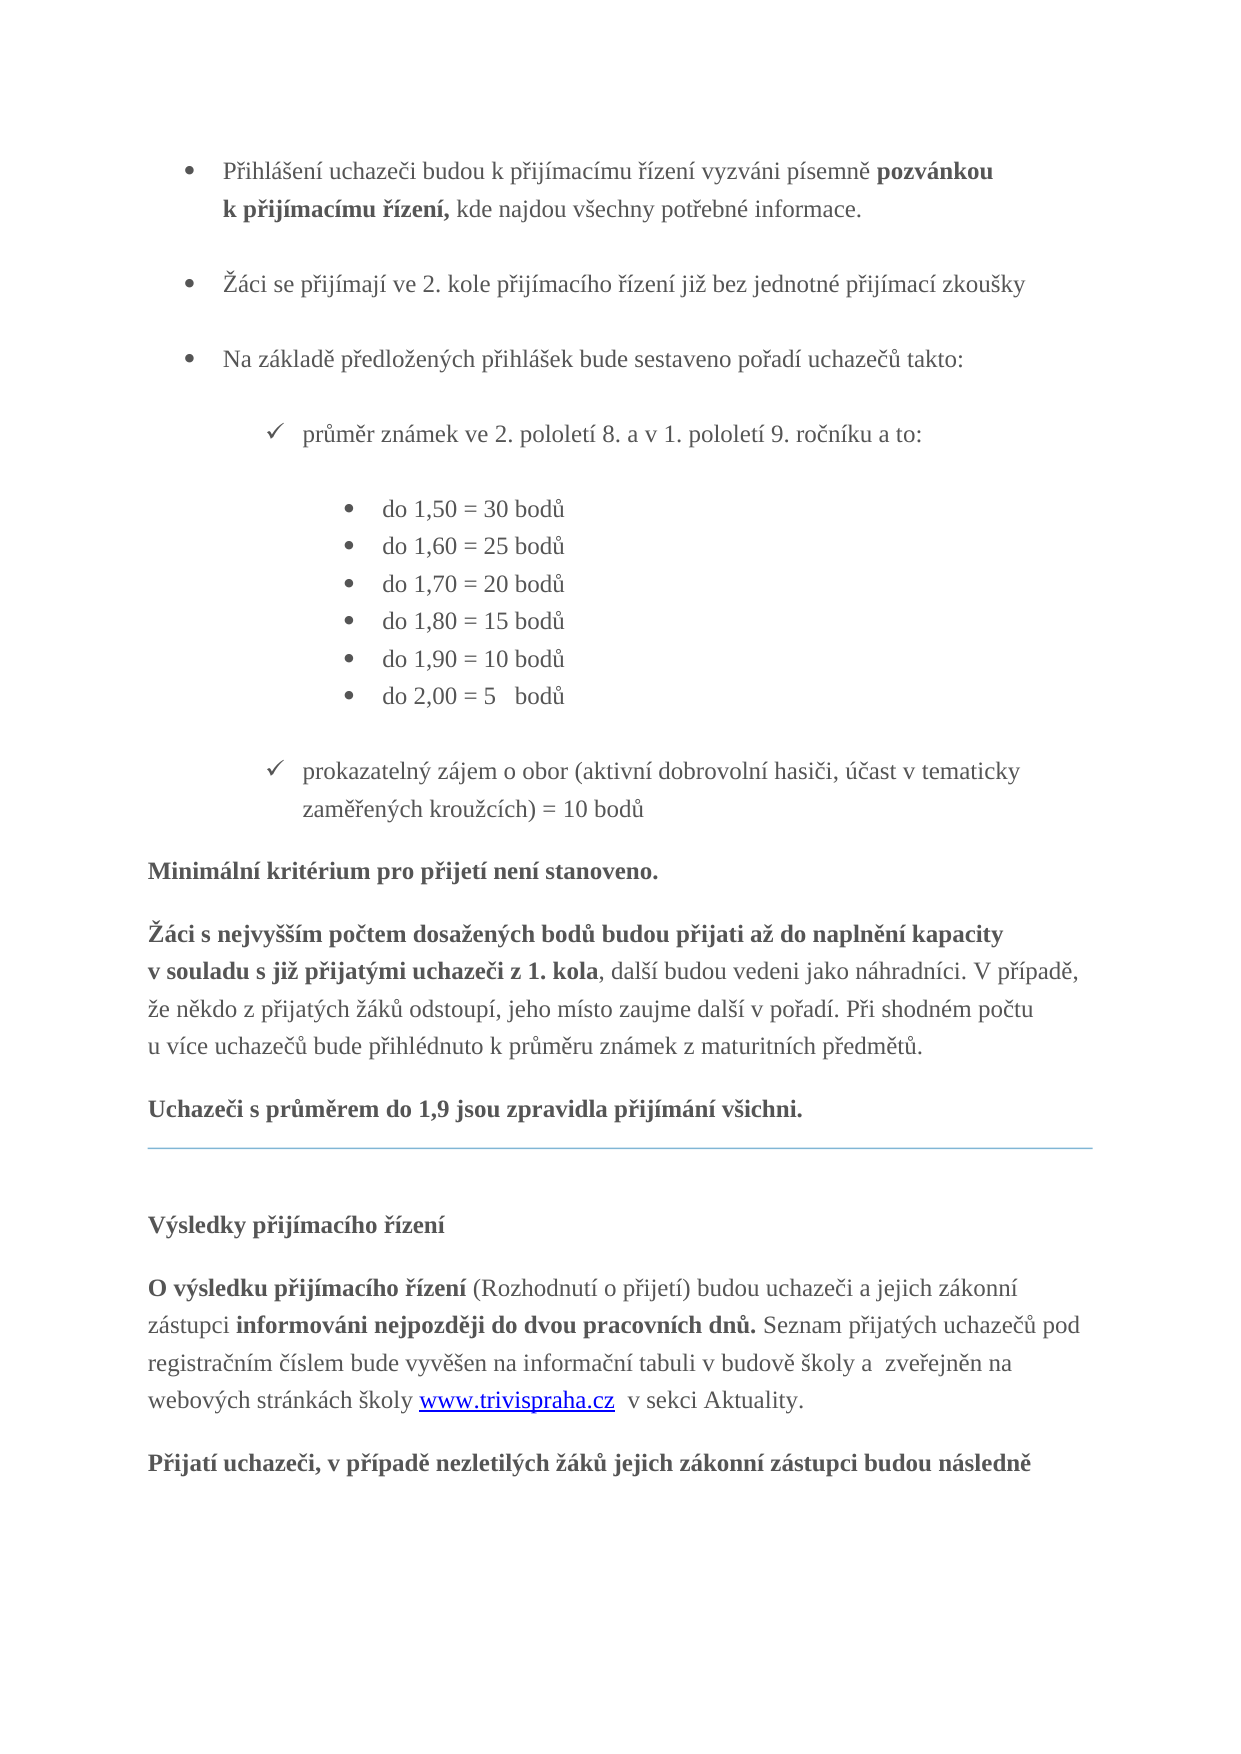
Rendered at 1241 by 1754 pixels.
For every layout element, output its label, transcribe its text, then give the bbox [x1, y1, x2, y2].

text Minimální kritérium pro přijetí není stanoveno. [148, 848, 1093, 885]
text Výsledky přijímacího řízení [148, 1201, 1093, 1239]
list prokazatelný zájem o obor (aktivní dobrovolní hasiči, účast v tematicky zaměřených kroužcích) = 10 bodů [265, 748, 1093, 823]
list Přihlášení uchazeči budou k přijímacímu řízení vyzváni písemně pozvánkou k přijímacímu řízení, kde najdou všechny potřebné informace. [185, 148, 1093, 223]
text O výsledku přijímacího řízení (Rozhodnutí o přijetí) budou uchazeči a jejich zákonní zástupci informováni nejpozději do dvou pracovních dnů. Seznam přijatých uchazečů pod registračním číslem bude vyvěšen na informační tabuli v budově školy a zveřejněn na webových stránkách školy www.trivispraha.cz v sekci Aktuality. [148, 1264, 1093, 1414]
list Žáci se přijímají ve 2. kole přijímacího řízení již bez jednotné přijímací zkoušky [185, 260, 1093, 298]
text Uchazeči s průměrem do 1,9 jsou zpravidla přijímání všichni. [148, 1085, 1093, 1123]
list do 2,00 = 5 bodů [344, 673, 1093, 710]
list do 1,90 = 10 bodů [344, 635, 1093, 673]
list do 1,70 = 20 bodů [344, 560, 1093, 598]
list do 1,80 = 15 bodů [344, 598, 1093, 635]
text Žáci s nejvyšším počtem dosažených bodů budou přijati až do naplnění kapacity v souladu s již přijatými uchazeči z 1. kola, další budou vedeni jako náhradníci. V případě, že někdo z přijatých žáků odstoupí, jeho místo zaujme další v pořadí. Při shodném počtu u více uchazečů bude přihlédnuto k průměru známek z maturitních předmětů. [148, 910, 1093, 1060]
list průměr známek ve 2. pololetí 8. a v 1. pololetí 9. ročníku a to: [265, 410, 1093, 448]
list do 1,60 = 25 bodů [344, 523, 1093, 560]
text Přijatí uchazeči, v případě nezletilých žáků jejich zákonní zástupci budou následně [148, 1439, 1093, 1476]
list do 1,50 = 30 bodů [344, 485, 1093, 523]
list Na základě předložených přihlášek bude sestaveno pořadí uchazečů takto: [185, 335, 1093, 373]
